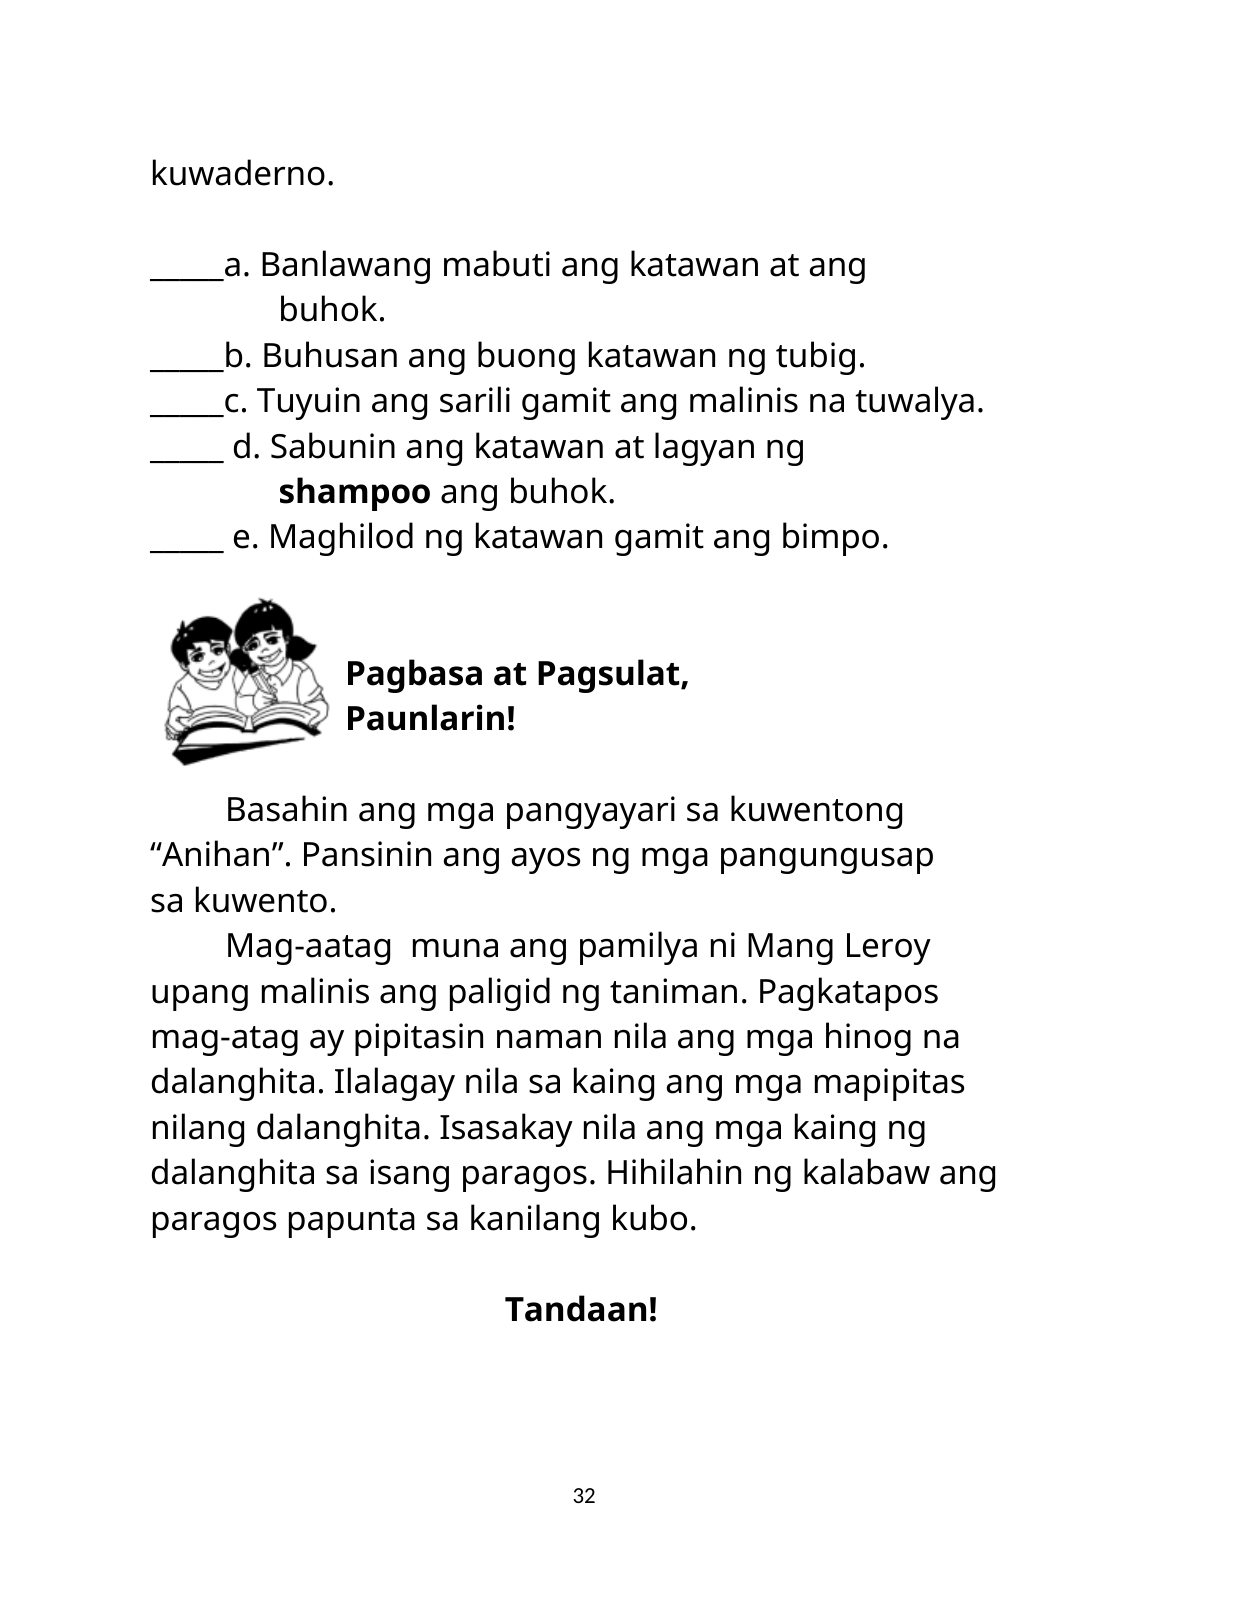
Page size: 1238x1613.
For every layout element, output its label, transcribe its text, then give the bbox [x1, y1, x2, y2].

text kuwaderno. [150, 150, 1012, 195]
text buhok. [150, 286, 1012, 332]
text shampoo ang buhok. [150, 468, 1012, 513]
text “Anihan”. Pansinin ang ayos ng mga pangungusap [150, 831, 1012, 877]
text Paunlarin! [345, 695, 1012, 740]
text Tandaan! [150, 1285, 1012, 1331]
text Mag-aatag muna ang pamilya ni Mang Leroy upang malinis ang paligid ng taniman. Pagkatapos mag-atag ay pipitasin naman nila ang mga hinog na dalanghita. Ilalagay nila sa kaing ang mga mapipitas nilang dalanghita. Isasakay nila ang mga kaing ng dalanghita sa isang paragos. Hihilahin ng kalabaw ang paragos papunta sa kanilang kubo. [150, 922, 1012, 1240]
text _____ d. Sabunin ang katawan at lagyan ng [150, 422, 1012, 468]
text Basahin ang mga pangyayari sa kuwentong [150, 786, 1012, 831]
picture [161, 597, 333, 772]
text _____a. Banlawang mabuti ang katawan at ang [150, 241, 1012, 286]
text _____b. Buhusan ang buong katawan ng tubig. [150, 332, 1012, 377]
text Pagbasa at Pagsulat, [345, 649, 1012, 695]
text sa kuwento. [150, 877, 1012, 922]
text _____c. Tuyuin ang sarili gamit ang malinis na tuwalya. [150, 377, 1012, 422]
text _____ e. Maghilod ng katawan gamit ang bimpo. [150, 513, 1012, 559]
